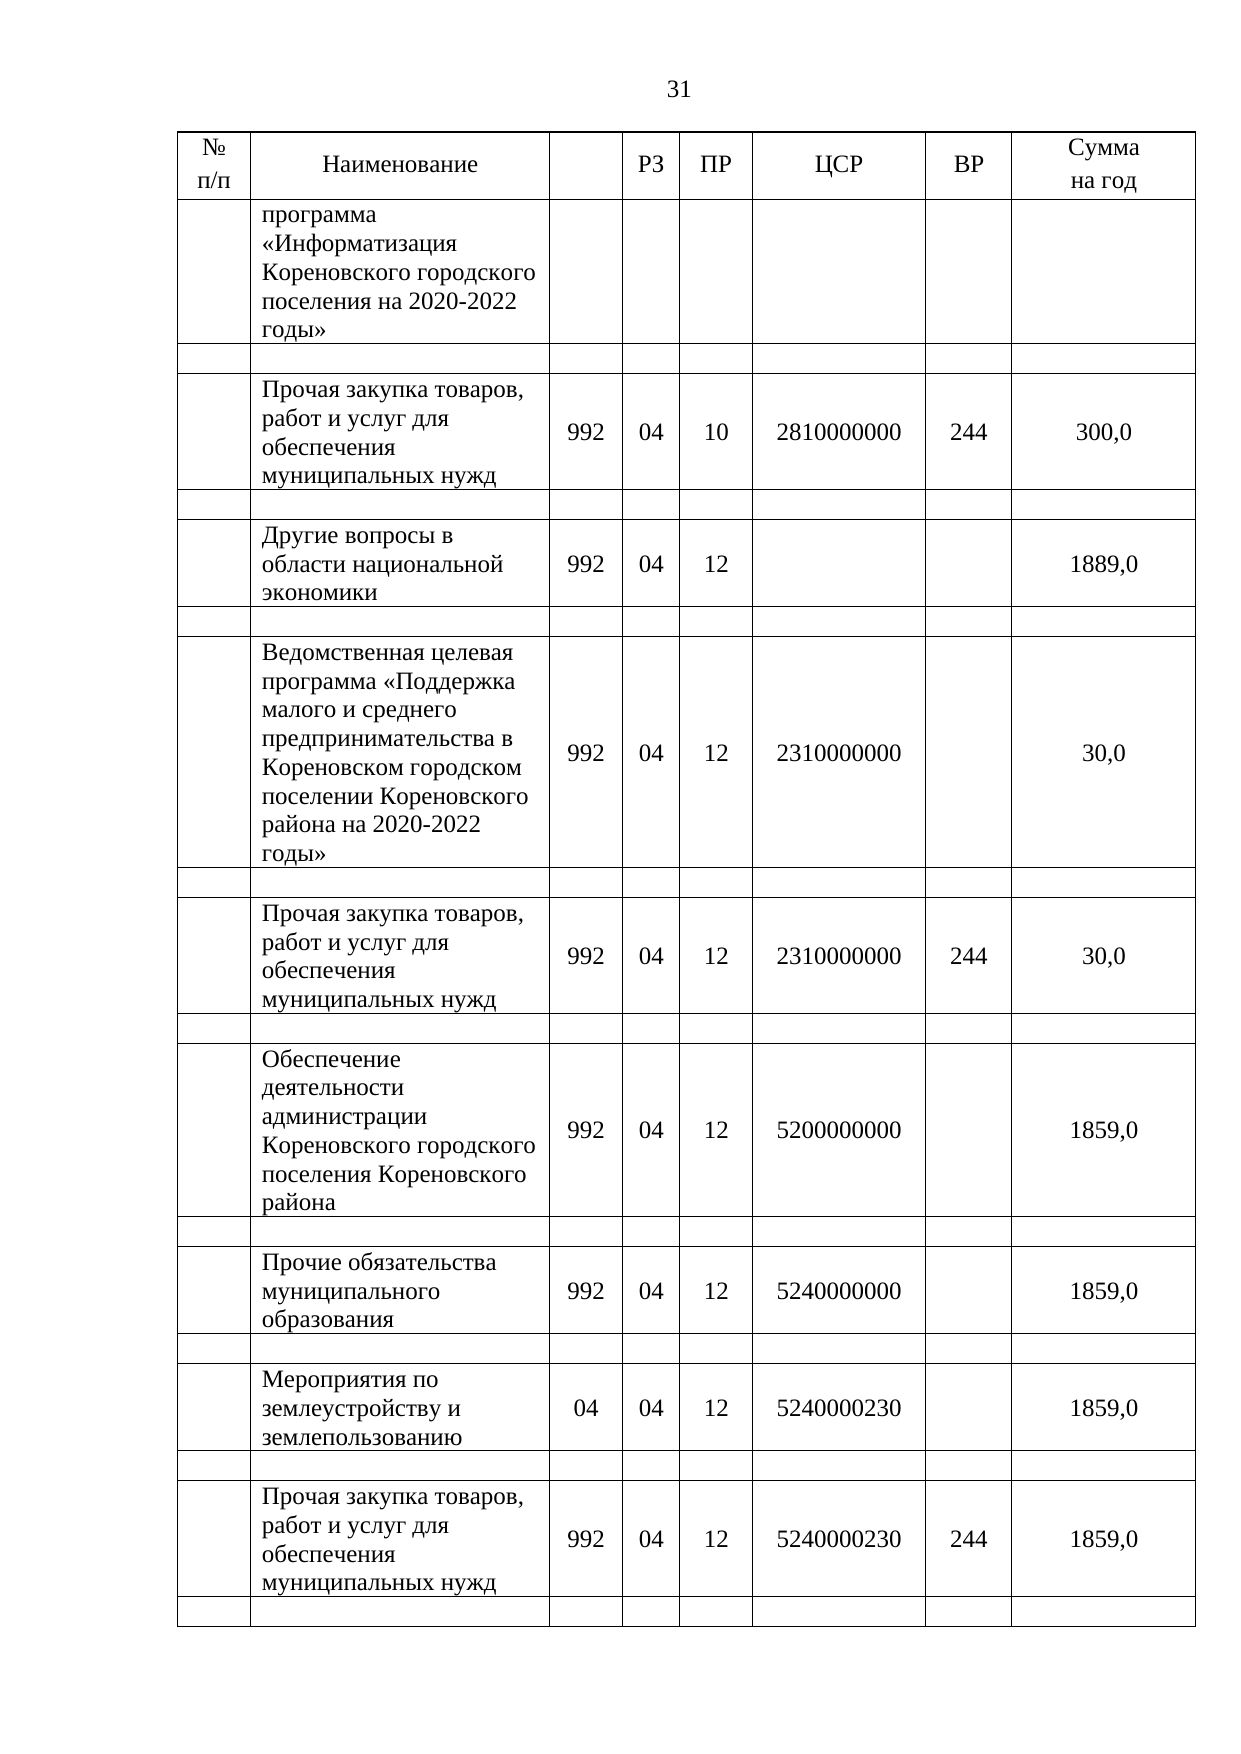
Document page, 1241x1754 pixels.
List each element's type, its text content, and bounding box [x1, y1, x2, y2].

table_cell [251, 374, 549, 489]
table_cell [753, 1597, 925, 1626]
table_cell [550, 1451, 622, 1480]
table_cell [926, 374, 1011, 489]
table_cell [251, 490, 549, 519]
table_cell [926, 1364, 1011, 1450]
table_header Сумма на год [1012, 133, 1195, 198]
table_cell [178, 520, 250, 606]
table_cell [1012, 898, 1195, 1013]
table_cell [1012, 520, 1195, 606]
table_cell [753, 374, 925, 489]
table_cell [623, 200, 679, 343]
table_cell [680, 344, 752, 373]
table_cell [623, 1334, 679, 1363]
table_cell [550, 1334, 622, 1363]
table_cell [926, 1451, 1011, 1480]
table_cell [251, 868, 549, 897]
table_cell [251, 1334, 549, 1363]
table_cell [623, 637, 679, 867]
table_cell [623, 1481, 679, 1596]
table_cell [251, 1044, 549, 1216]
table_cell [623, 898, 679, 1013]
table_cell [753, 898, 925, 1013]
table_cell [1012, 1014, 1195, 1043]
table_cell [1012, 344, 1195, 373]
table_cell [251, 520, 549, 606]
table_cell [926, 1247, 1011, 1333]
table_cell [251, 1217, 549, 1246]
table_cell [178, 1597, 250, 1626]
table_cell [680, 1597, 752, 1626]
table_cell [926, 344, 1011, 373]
table_header РЗ [623, 133, 679, 198]
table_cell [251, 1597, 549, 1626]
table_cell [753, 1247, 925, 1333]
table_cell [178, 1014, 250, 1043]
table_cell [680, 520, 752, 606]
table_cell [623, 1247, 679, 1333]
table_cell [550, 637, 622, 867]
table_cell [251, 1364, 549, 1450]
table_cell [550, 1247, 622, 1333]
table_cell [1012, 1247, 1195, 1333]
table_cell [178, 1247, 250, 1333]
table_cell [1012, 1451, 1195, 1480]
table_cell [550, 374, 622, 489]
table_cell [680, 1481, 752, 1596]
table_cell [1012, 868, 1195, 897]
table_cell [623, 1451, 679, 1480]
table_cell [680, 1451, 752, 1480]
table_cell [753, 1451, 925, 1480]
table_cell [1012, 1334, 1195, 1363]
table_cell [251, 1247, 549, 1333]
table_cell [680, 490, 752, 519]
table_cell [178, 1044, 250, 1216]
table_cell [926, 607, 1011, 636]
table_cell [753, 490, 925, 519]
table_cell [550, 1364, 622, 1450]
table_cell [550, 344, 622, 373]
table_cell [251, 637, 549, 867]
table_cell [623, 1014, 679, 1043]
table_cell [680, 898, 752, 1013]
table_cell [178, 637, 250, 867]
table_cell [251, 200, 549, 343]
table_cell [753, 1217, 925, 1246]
table_header ЦСР [753, 133, 925, 198]
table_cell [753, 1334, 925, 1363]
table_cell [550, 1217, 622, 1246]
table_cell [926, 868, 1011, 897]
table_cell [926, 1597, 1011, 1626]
table_header № п/п [178, 133, 250, 198]
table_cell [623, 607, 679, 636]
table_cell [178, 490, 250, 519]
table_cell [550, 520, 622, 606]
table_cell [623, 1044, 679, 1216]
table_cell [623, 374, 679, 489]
table_header ПР [680, 133, 752, 198]
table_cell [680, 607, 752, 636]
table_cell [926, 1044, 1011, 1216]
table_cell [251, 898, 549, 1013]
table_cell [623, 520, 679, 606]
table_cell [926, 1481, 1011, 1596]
table_header [550, 133, 622, 198]
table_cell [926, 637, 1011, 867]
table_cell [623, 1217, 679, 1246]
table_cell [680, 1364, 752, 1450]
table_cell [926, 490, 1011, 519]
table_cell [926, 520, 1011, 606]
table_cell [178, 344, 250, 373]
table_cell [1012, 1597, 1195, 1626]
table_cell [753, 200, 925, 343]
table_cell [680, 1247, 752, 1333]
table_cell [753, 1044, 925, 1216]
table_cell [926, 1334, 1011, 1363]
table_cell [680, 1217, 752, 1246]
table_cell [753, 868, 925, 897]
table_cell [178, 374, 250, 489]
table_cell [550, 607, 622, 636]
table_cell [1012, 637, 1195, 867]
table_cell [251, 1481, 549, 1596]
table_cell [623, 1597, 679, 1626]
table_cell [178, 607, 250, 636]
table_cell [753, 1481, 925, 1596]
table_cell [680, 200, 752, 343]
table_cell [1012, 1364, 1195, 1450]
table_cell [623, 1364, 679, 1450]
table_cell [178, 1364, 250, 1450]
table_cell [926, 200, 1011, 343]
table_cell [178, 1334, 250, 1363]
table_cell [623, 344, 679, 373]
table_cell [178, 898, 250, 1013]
table_header ВР [926, 133, 1011, 198]
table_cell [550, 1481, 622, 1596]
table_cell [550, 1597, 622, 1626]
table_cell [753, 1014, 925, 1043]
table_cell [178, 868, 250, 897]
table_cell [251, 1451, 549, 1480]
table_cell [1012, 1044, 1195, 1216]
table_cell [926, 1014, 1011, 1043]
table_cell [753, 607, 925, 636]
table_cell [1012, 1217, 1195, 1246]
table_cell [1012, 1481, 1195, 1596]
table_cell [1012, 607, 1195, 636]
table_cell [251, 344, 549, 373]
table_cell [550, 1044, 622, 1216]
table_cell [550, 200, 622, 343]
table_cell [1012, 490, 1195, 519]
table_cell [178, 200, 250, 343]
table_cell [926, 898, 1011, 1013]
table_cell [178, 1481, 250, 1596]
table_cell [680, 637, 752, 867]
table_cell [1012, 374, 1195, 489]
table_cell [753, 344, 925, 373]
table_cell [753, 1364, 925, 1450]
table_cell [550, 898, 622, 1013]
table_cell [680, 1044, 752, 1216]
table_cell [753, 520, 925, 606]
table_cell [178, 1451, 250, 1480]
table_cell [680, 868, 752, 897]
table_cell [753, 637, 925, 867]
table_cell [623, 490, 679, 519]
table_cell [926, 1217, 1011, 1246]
table_header Наименование [251, 133, 549, 198]
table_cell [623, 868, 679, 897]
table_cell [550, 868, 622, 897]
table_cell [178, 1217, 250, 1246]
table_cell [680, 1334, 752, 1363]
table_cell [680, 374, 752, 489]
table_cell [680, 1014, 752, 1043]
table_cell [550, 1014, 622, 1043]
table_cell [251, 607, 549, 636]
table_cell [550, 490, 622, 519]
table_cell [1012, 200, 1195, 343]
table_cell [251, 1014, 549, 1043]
